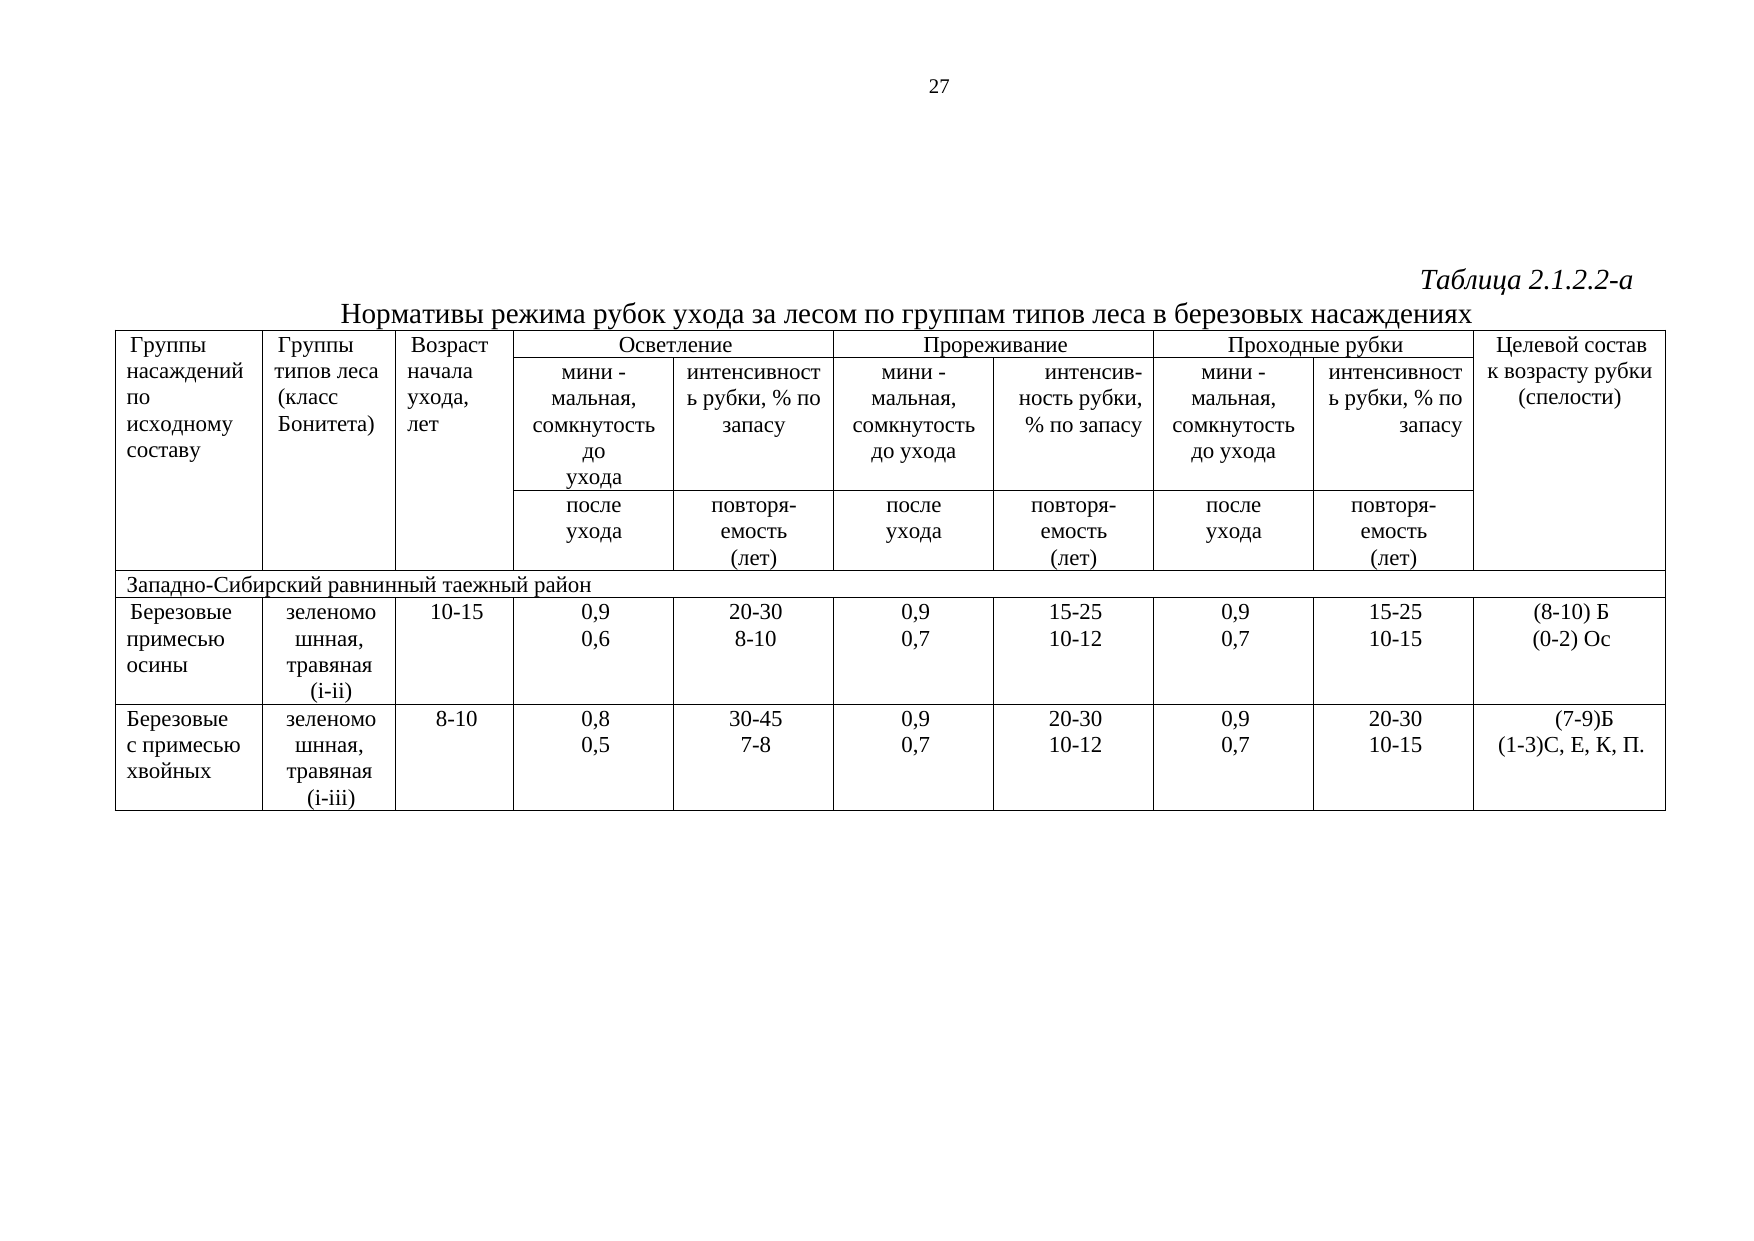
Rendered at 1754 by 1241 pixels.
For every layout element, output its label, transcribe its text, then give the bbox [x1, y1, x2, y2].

table_cell после ухода [1154, 491, 1313, 570]
table_cell 20-30 8-10 [674, 598, 833, 704]
text Нормативы режима рубок ухода за лесом по группам типов леса в березовых насаждениях [177, 296, 1636, 329]
table_cell 20-30 10-15 [1314, 705, 1473, 810]
table_cell (7-9)Б (1-3)С, Е, К, П. [1474, 705, 1665, 810]
table_header Возраст начала ухода, лет [396, 331, 513, 570]
table_cell 20-30 10-12 [994, 705, 1153, 810]
table_cell 10-15 [396, 598, 513, 704]
table_cell 30-45 7-8 [674, 705, 833, 810]
table_header Группы типов леса (класс Бонитета) [263, 331, 395, 570]
table_header Проходные рубки [1154, 331, 1473, 357]
table_cell 0,9 0,7 [834, 598, 993, 704]
table_header Целевой состав к возрасту рубки (спелости) [1474, 331, 1665, 570]
table_cell 0,9 0,6 [514, 598, 673, 704]
table_cell зеленомошнная, травяная (i-ii) [263, 598, 395, 704]
table_cell интенсив- ность рубки, % по запасу [994, 358, 1153, 490]
table_cell повторя-емость (лет) [994, 491, 1153, 570]
table_cell 0,8 0,5 [514, 705, 673, 810]
table_cell 0,9 0,7 [834, 705, 993, 810]
table_cell Западно-Сибирский равнинный таежный район [116, 571, 1665, 597]
table_cell 15-25 10-15 [1314, 598, 1473, 704]
table_header Группы насаждений по исходному составу [116, 331, 262, 570]
table_cell 0,9 0,7 [1154, 598, 1313, 704]
table_cell интенсивность рубки, % по запасу [1314, 358, 1473, 490]
table_cell повторя-емость (лет) [1314, 491, 1473, 570]
table_cell 15-25 10-12 [994, 598, 1153, 704]
table_cell мини - мальная, сомкнутость до ухода [514, 358, 673, 490]
table_cell Березовые с примесью хвойных [116, 705, 262, 810]
table_cell после ухода [834, 491, 993, 570]
table_header Осветление [514, 331, 833, 357]
table_cell 8-10 [396, 705, 513, 810]
table_cell повторя-емость (лет) [674, 491, 833, 570]
text Таблица 2.1.2.2-а [177, 262, 1636, 296]
table_cell мини - мальная, сомкнутость до ухода [1154, 358, 1313, 490]
table_cell (8-10) Б (0-2) Ос [1474, 598, 1665, 704]
table_cell Березовые примесью осины [116, 598, 262, 704]
table_header Прореживание [834, 331, 1153, 357]
table_cell зеленомошнная, травяная (i-iii) [263, 705, 395, 810]
table_cell после ухода [514, 491, 673, 570]
table_cell мини - мальная, сомкнутость до ухода [834, 358, 993, 490]
table_cell 0,9 0,7 [1154, 705, 1313, 810]
table_cell интенсивность рубки, % по запасу [674, 358, 833, 490]
